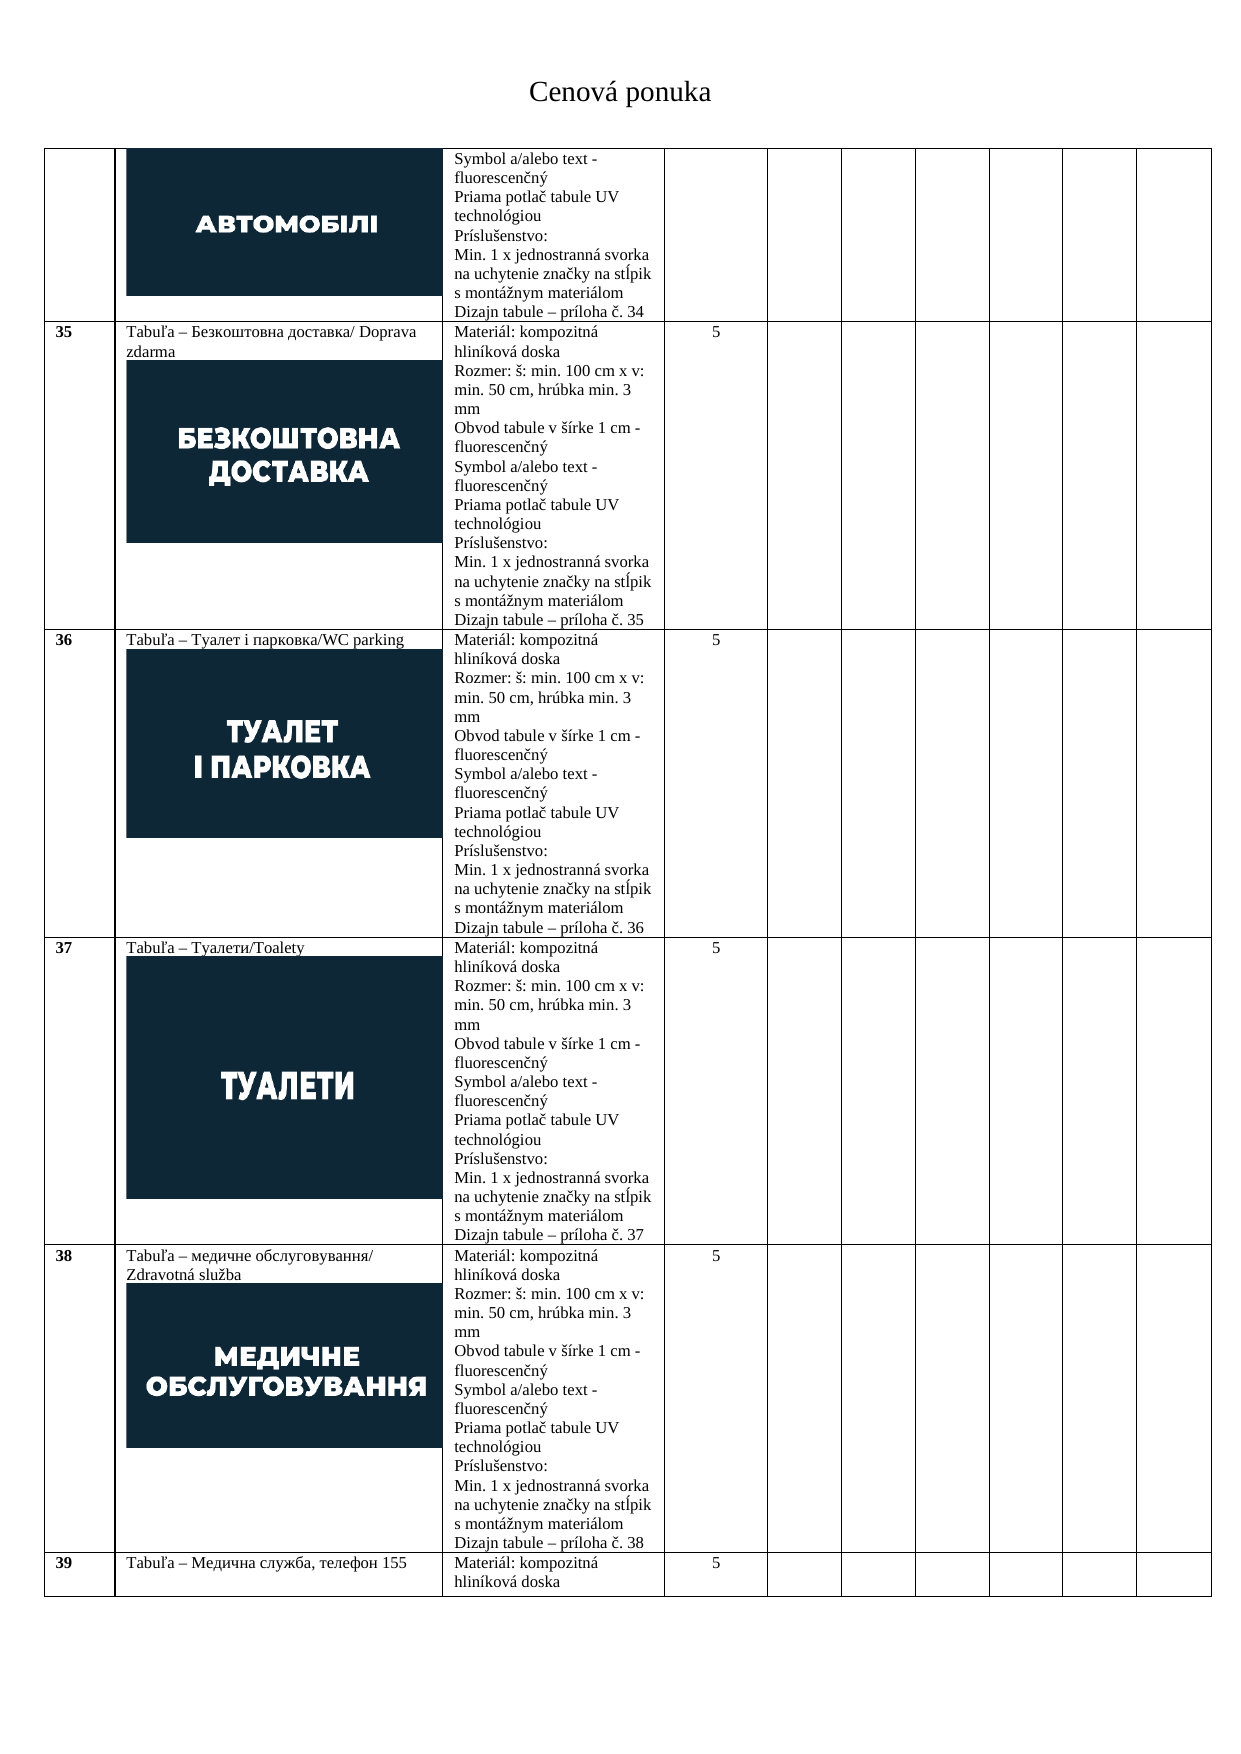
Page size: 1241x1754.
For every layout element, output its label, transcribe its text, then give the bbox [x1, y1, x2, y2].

table_cell 35 [45, 322, 114, 629]
table_cell [1063, 322, 1136, 629]
table_cell [1137, 322, 1211, 629]
table_cell [916, 1245, 989, 1552]
table_cell [1063, 938, 1136, 1244]
table_cell Materiál: kompozitná hliníková doska Rozmer: š: min. 100 cm x v: min. 50 cm, hrúbka min. 3 mm Obvod tabule v šírke 1 cm - fluorescenčný Symbol a/alebo text - fluorescenčný Priama potlač tabule UV technológiou Príslušenstvo: Min. 1 x jednostranná svorka na uchytenie značky na stĺpik s montážnym materiálom Dizajn tabule – príloha č. 35 [443, 322, 664, 629]
table_cell [1137, 938, 1211, 1244]
table_cell [916, 938, 989, 1244]
table_cell [1063, 630, 1136, 937]
table_cell 34 [45, 149, 114, 321]
table_cell [916, 630, 989, 937]
table_cell 5 [665, 938, 767, 1244]
picture [126, 1283, 443, 1448]
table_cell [116, 1553, 442, 1596]
picture [126, 360, 443, 543]
table_cell Tabuľa – Безкоштовна доставка/ Doprava zdarma [116, 322, 442, 629]
table_cell [1063, 149, 1136, 321]
table_cell [842, 149, 915, 321]
table_cell [1063, 1553, 1136, 1596]
table_cell [1137, 1553, 1211, 1596]
table_cell [768, 630, 841, 937]
table_cell Materiál: kompozitná hliníková doska Rozmer: š: min. 100 cm x v: min. 50 cm, hrúbka min. 3 mm Obvod tabule v šírke 1 cm - fluorescenčný Symbol a/alebo text - fluorescenčný Priama potlač tabule UV technológiou Príslušenstvo: Min. 1 x jednostranná svorka na uchytenie značky na stĺpik s montážnym materiálom Dizajn tabule – príloha č. 38 [443, 1245, 664, 1552]
table_cell [842, 1553, 915, 1596]
table_cell 36 [45, 630, 114, 937]
table_cell [842, 322, 915, 629]
table_cell [990, 1553, 1062, 1596]
table_cell [916, 1553, 989, 1596]
table_cell [842, 938, 915, 1244]
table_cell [443, 1553, 664, 1596]
table_cell [1137, 1245, 1211, 1552]
table_cell 5 [665, 1553, 767, 1596]
table_cell 5 [665, 630, 767, 937]
table_cell Tabuľa – Туалети/Toalety [116, 938, 442, 1244]
table_cell 39 [45, 1553, 114, 1596]
table_cell 37 [45, 938, 114, 1244]
table_cell Materiál: kompozitná hliníková doska Rozmer: š: min. 100 cm x v: min. 50 cm, hrúbka min. 3 mm Obvod tabule v šírke 1 cm - fluorescenčný Symbol a/alebo text - fluorescenčný Priama potlač tabule UV technológiou Príslušenstvo: Min. 1 x jednostranná svorka na uchytenie značky na stĺpik s montážnym materiálom Dizajn tabule – príloha č. 36 [443, 630, 664, 937]
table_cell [443, 149, 664, 321]
picture [126, 956, 443, 1199]
table_cell Materiál: kompozitná hliníková doska Rozmer: š: min. 100 cm x v: min. 50 cm, hrúbka min. 3 mm Obvod tabule v šírke 1 cm - fluorescenčný Symbol a/alebo text - fluorescenčný Priama potlač tabule UV technológiou Príslušenstvo: Min. 1 x jednostranná svorka na uchytenie značky na stĺpik s montážnym materiálom Dizajn tabule – príloha č. 37 [443, 938, 664, 1244]
table_cell [1137, 630, 1211, 937]
picture [126, 649, 443, 838]
table_cell [1063, 1245, 1136, 1552]
table_cell 5 [665, 1245, 767, 1552]
table_cell [842, 1245, 915, 1552]
table_cell 38 [45, 1245, 114, 1552]
table_cell Tabuľa – Туалет і парковка/WC parking [116, 630, 442, 937]
table_cell [916, 149, 989, 321]
picture [126, 148, 443, 296]
table_cell [990, 630, 1062, 937]
table_cell [768, 1245, 841, 1552]
table_cell [768, 1553, 841, 1596]
table_cell [768, 322, 841, 629]
table_cell Tabuľa – медичне обслуговування/ Zdravotná služba [116, 1245, 442, 1552]
table_cell [990, 322, 1062, 629]
table_cell [990, 938, 1062, 1244]
table_cell [916, 322, 989, 629]
table_cell 5 [665, 149, 767, 321]
table_cell [990, 149, 1062, 321]
table_cell [842, 630, 915, 937]
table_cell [116, 149, 442, 321]
table_cell [768, 149, 841, 321]
table_cell [768, 938, 841, 1244]
table_cell [990, 1245, 1062, 1552]
table_cell 5 [665, 322, 767, 629]
table_cell [1137, 149, 1211, 321]
